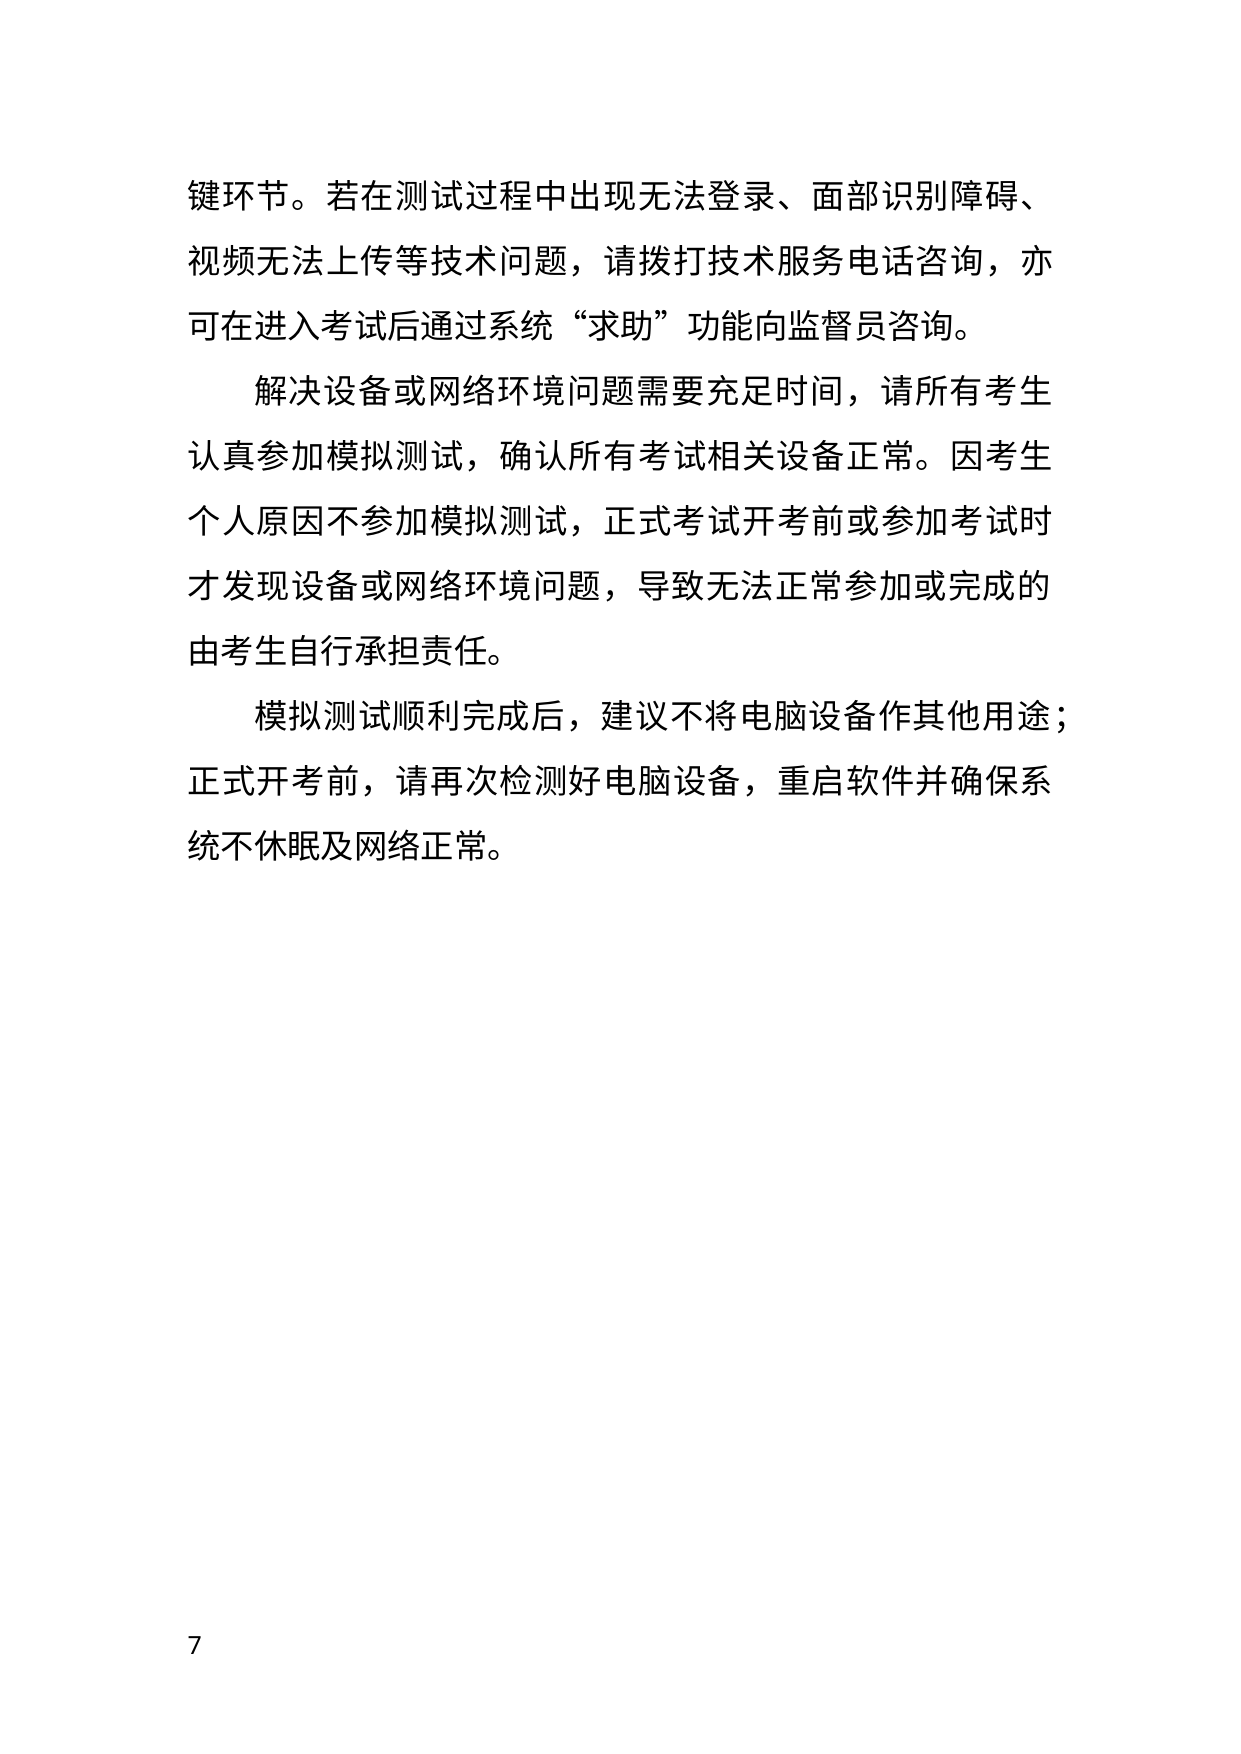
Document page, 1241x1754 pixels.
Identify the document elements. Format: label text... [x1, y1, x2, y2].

text 模拟测试顺利完成后，建议不将电脑设备作其他用途；正式开考前，请再次检测好电脑设备，重启软件并确保系统不休眠及网络正常。 [187, 682, 1053, 877]
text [187, 162, 1053, 357]
text 解决设备或网络环境问题需要充足时间，请所有考生认真参加模拟测试，确认所有考试相关设备正常。因考生个人原因不参加模拟测试，正式考试开考前或参加考试时才发现设备或网络环境问题，导致无法正常参加或完成的，由考生自行承担责任。 [187, 357, 1053, 682]
